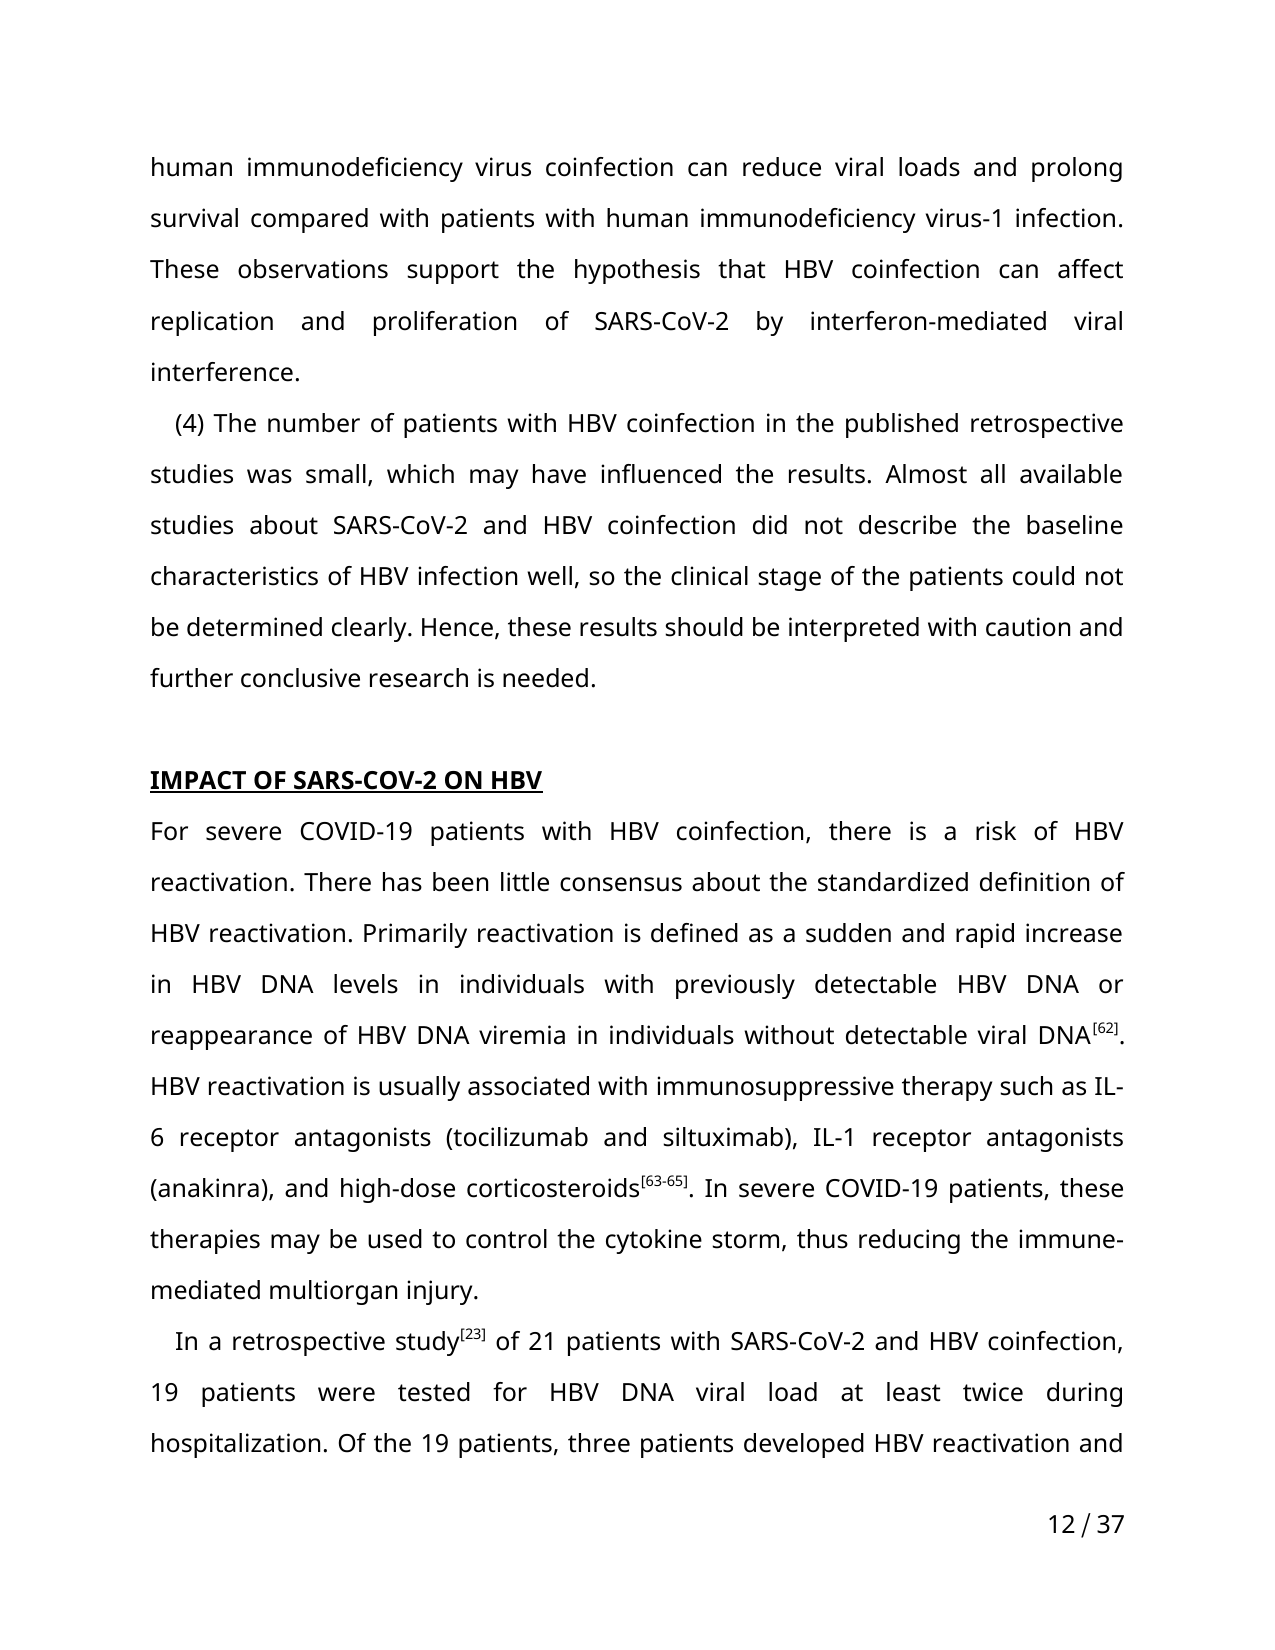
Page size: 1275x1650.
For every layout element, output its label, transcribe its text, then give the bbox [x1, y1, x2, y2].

text (4) The number of patients with HBV coinfection in the published retrospective studies was small, which may have influenced the results. Almost all available studies about SARS-CoV-2 and HBV coinfection did not describe the baseline characteristics of HBV infection well, so the clinical stage of the patients could not be determined clearly. Hence, these results should be interpreted with caution and further conclusive research is needed. [150, 405, 1125, 694]
text IMPACT OF SARS-CoV-2 ON HBV [150, 762, 1125, 797]
text For severe COVID-19 patients with HBV coinfection, there is a risk of HBV reactivation. There has been little consensus about the standardized definition of HBV reactivation. Primarily reactivation is defined as a sudden and rapid increase in HBV DNA levels in individuals with previously detectable HBV DNA or reappearance of HBV DNA viremia in individuals without detectable viral DNA[62]. HBV reactivation is usually associated with immunosuppressive therapy such as IL-6 receptor antagonists (tocilizumab and siltuximab), IL-1 receptor antagonists (anakinra), and high-dose corticosteroids[63-65]. In severe COVID-19 patients, these therapies may be used to control the cytokine storm, thus reducing the immune-mediated multiorgan injury. [150, 813, 1125, 1307]
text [150, 150, 1125, 388]
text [150, 1324, 1125, 1460]
